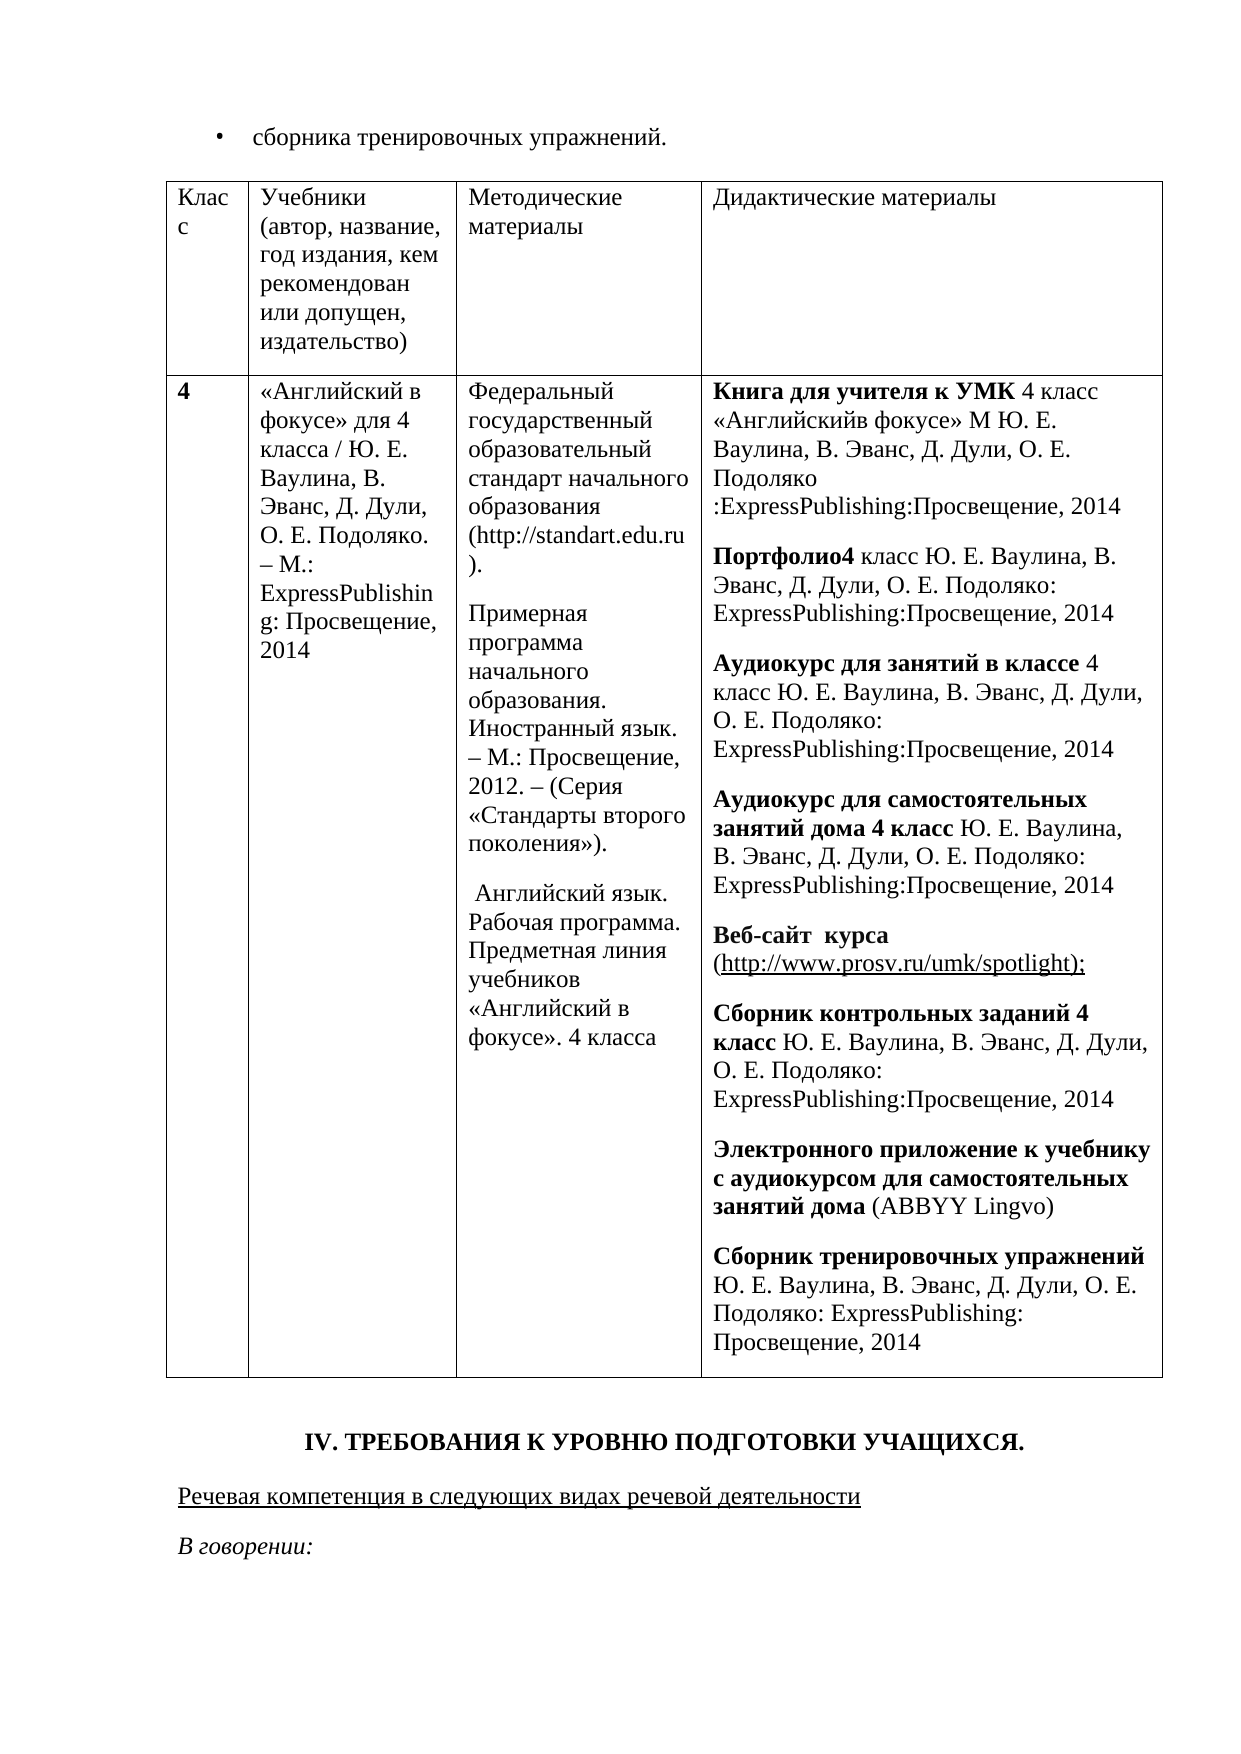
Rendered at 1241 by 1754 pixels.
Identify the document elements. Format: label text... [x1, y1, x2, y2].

text IV. ТРЕБОВАНИЯ К УРОВНЮ ПОДГОТОВКИ УЧАЩИХСЯ. [177, 1427, 1152, 1456]
table_header Методические материалы [457, 182, 701, 375]
table_cell «Английский в фокусе» для 4 класса / Ю. Е. Ваулина, В. Эванс, Д. Дули, О. Е. Подоляко. – М.: ExpressPublishing: Просвещение, 2014 [249, 376, 456, 1377]
table_header Дидактические материалы [702, 182, 1162, 375]
list сборника тренировочных упражнений. [215, 118, 1152, 152]
text Речевая компетенция в следующих видах речевой деятельности [177, 1481, 1152, 1510]
table_header Класс [167, 182, 248, 375]
table_header Учебники (автор, название, год издания, кем рекомендован или допущен, издательство) [249, 182, 456, 375]
table_cell Книга для учителя к УМК 4 класс «Английскийв фокусе» М Ю. Е. Ваулина, В. Эванс, Д. Дули, О. Е. Подоляко:ExpressPublishing:Просвещение, 2014 Портфолио4 класс Ю. Е. Ваулина, В. Эванс, Д. Дули, О. Е. Подоляко: ExpressPublishing:Просвещение, 2014 Аудиокурс для занятий в классе 4 класс Ю. Е. Ваулина, В. Эванс, Д. Дули, О. Е. Подоляко: ExpressPublishing:Просвещение, 2014 Аудиокурс для самостоятельных занятий дома 4 класс Ю. Е. Ваулина, В. Эванс, Д. Дули, О. Е. Подоляко: ExpressPublishing:Просвещение, 2014 Веб-сайт курса (http://www.prosv.ru/umk/spotlight); Сборник контрольных заданий 4 класс Ю. Е. Ваулина, В. Эванс, Д. Дули, О. Е. Подоляко: ExpressPublishing:Просвещение, 2014 Электронного приложение к учебнику с аудиокурсом для самостоятельных занятий дома (ABBYY Lingvo) Сборник тренировочных упражнений Ю. Е. Ваулина, В. Эванс, Д. Дули, О. Е. Подоляко: ExpressPublishing: Просвещение, 2014 [702, 376, 1162, 1377]
table_cell 4 [167, 376, 248, 1377]
text В говорении: [177, 1531, 1152, 1559]
table_cell Федеральный государственный образовательный стандарт начального образования (http://standart.edu.ru). Примерная программа начального образования. Иностранный язык. – М.: Просвещение, 2012. – (Серия «Стандарты второго поколения»). Английский язык. Рабочая программа. Предметная линия учебников «Английский в фокусе». 4 класса [457, 376, 701, 1377]
